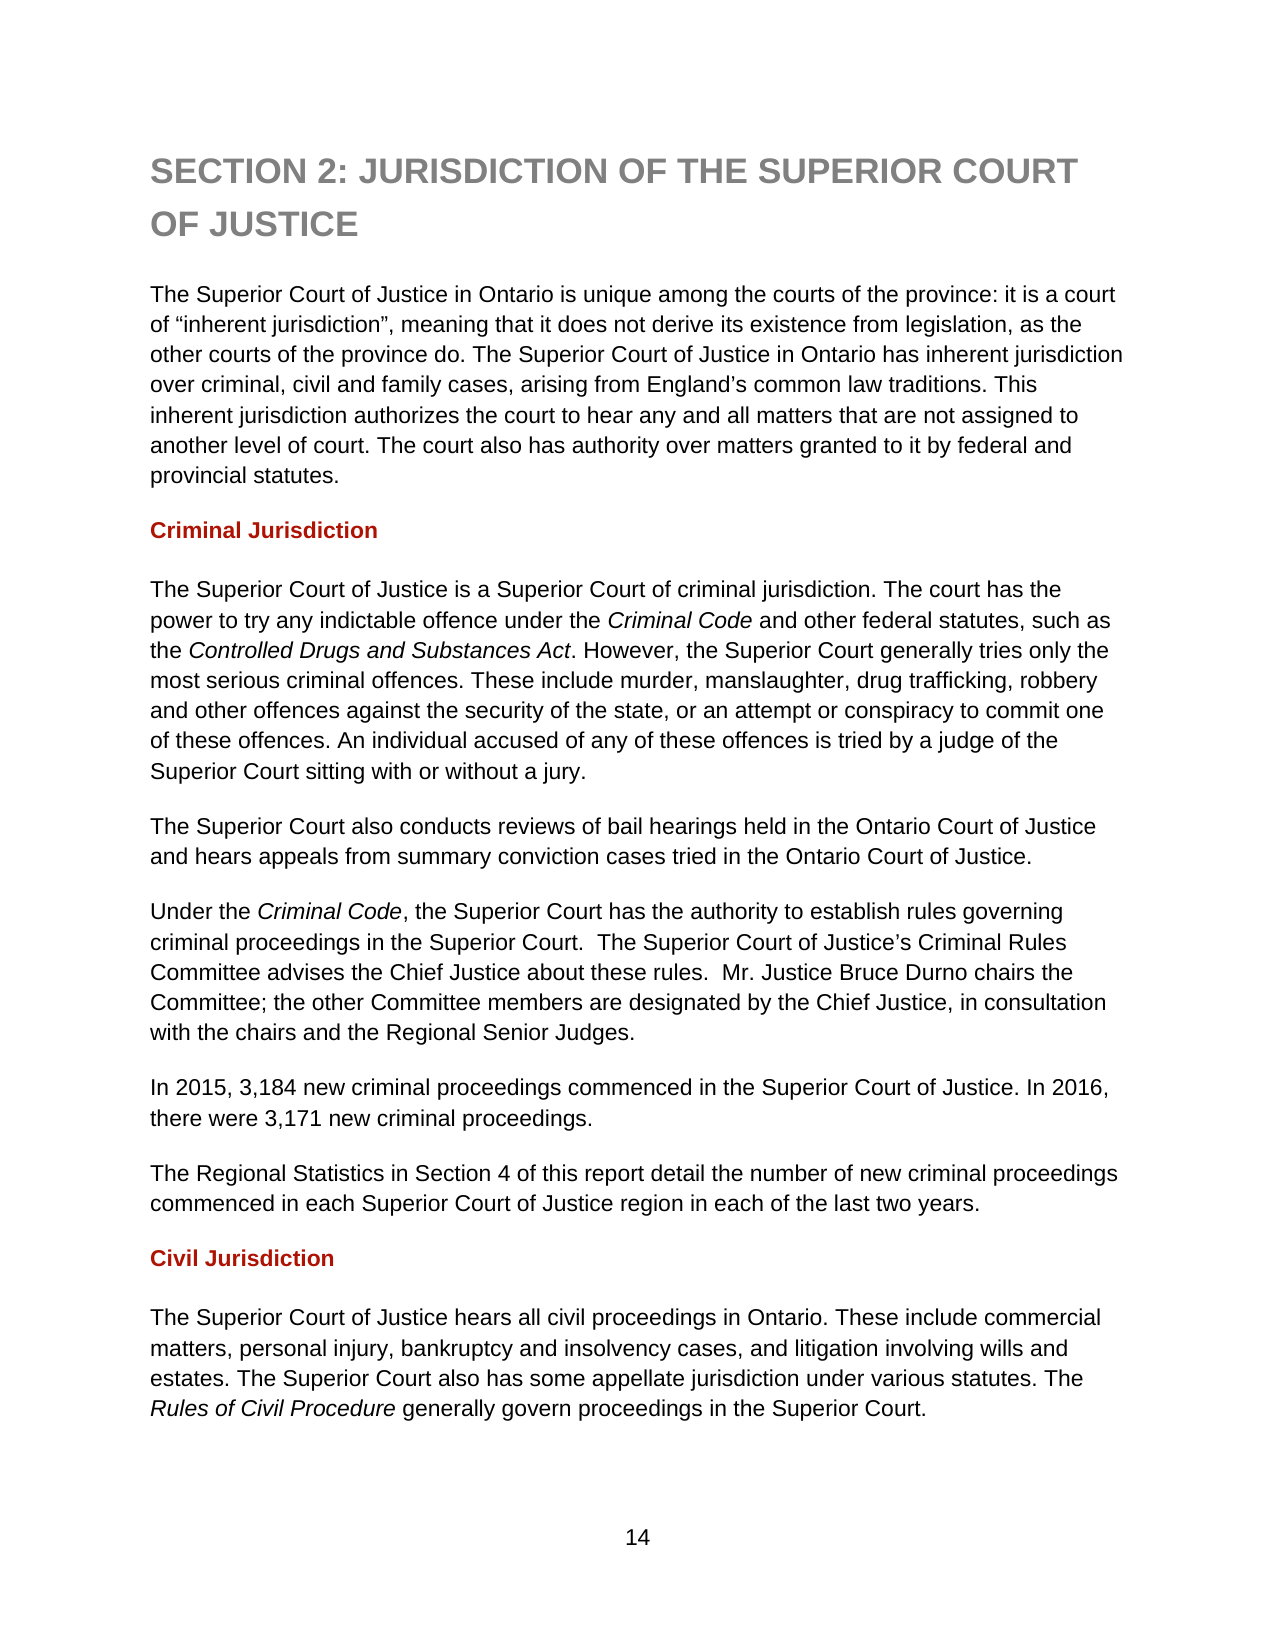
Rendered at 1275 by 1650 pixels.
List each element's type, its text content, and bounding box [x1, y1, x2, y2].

list Under the Criminal Code, the Superior Court has the authority to establish rules governing criminal proceedings in the Superior Court. The Superior Court of Justice’s Criminal Rules Committee advises the Chief Justice about these rules. Mr. Justice Bruce Durno chairs the Committee; the other Committee members are designated by the Chief Justice, in consultation with the chairs and the Regional Senior Judges. [150, 898, 1125, 1046]
subtitle SECTION 2: JURISDICTION OF THE SUPERIOR COURT OF JUSTICE [150, 150, 1125, 244]
list In 2015, 3,184 new criminal proceedings commenced in the Superior Court of Justice. In 2016, there were 3,171 new criminal proceedings. [150, 1074, 1125, 1131]
text The Superior Court of Justice in Ontario is unique among the courts of the province: it is a court of “inherent jurisdiction”, meaning that it does not derive its existence from legislation, as the other courts of the province do. The Superior Court of Justice in Ontario has inherent jurisdiction over criminal, civil and family cases, arising from England’s common law traditions. This inherent jurisdiction authorizes the court to hear any and all matters that are not assigned to another level of court. The court also has authority over matters granted to it by federal and provincial statutes. [150, 281, 1125, 488]
subtitle Civil Jurisdiction [150, 1245, 1125, 1272]
subtitle Criminal Jurisdiction [150, 517, 1125, 544]
list The Superior Court of Justice hears all civil proceedings in Ontario. These include commercial matters, personal injury, bankruptcy and insolvency cases, and litigation involving wills and estates. The Superior Court also has some appellate jurisdiction under various statutes. The Rules of Civil Procedure generally govern proceedings in the Superior Court. [150, 1304, 1125, 1421]
list The Regional Statistics in Section 4 of this report detail the number of new criminal proceedings commenced in each Superior Court of Justice region in each of the last two years. [150, 1160, 1125, 1216]
list The Superior Court also conducts reviews of bail hearings held in the Ontario Court of Justice and hears appeals from summary conviction cases tried in the Ontario Court of Justice. [150, 813, 1125, 869]
list The Superior Court of Justice is a Superior Court of criminal jurisdiction. The court has the power to try any indictable offence under the Criminal Code and other federal statutes, such as the Controlled Drugs and Substances Act. However, the Superior Court generally tries only the most serious criminal offences. These include murder, manslaughter, drug trafficking, robbery and other offences against the security of the state, or an attempt or conspiracy to commit one of these offences. An individual accused of any of these offences is tried by a judge of the Superior Court sitting with or without a jury. [150, 576, 1125, 784]
